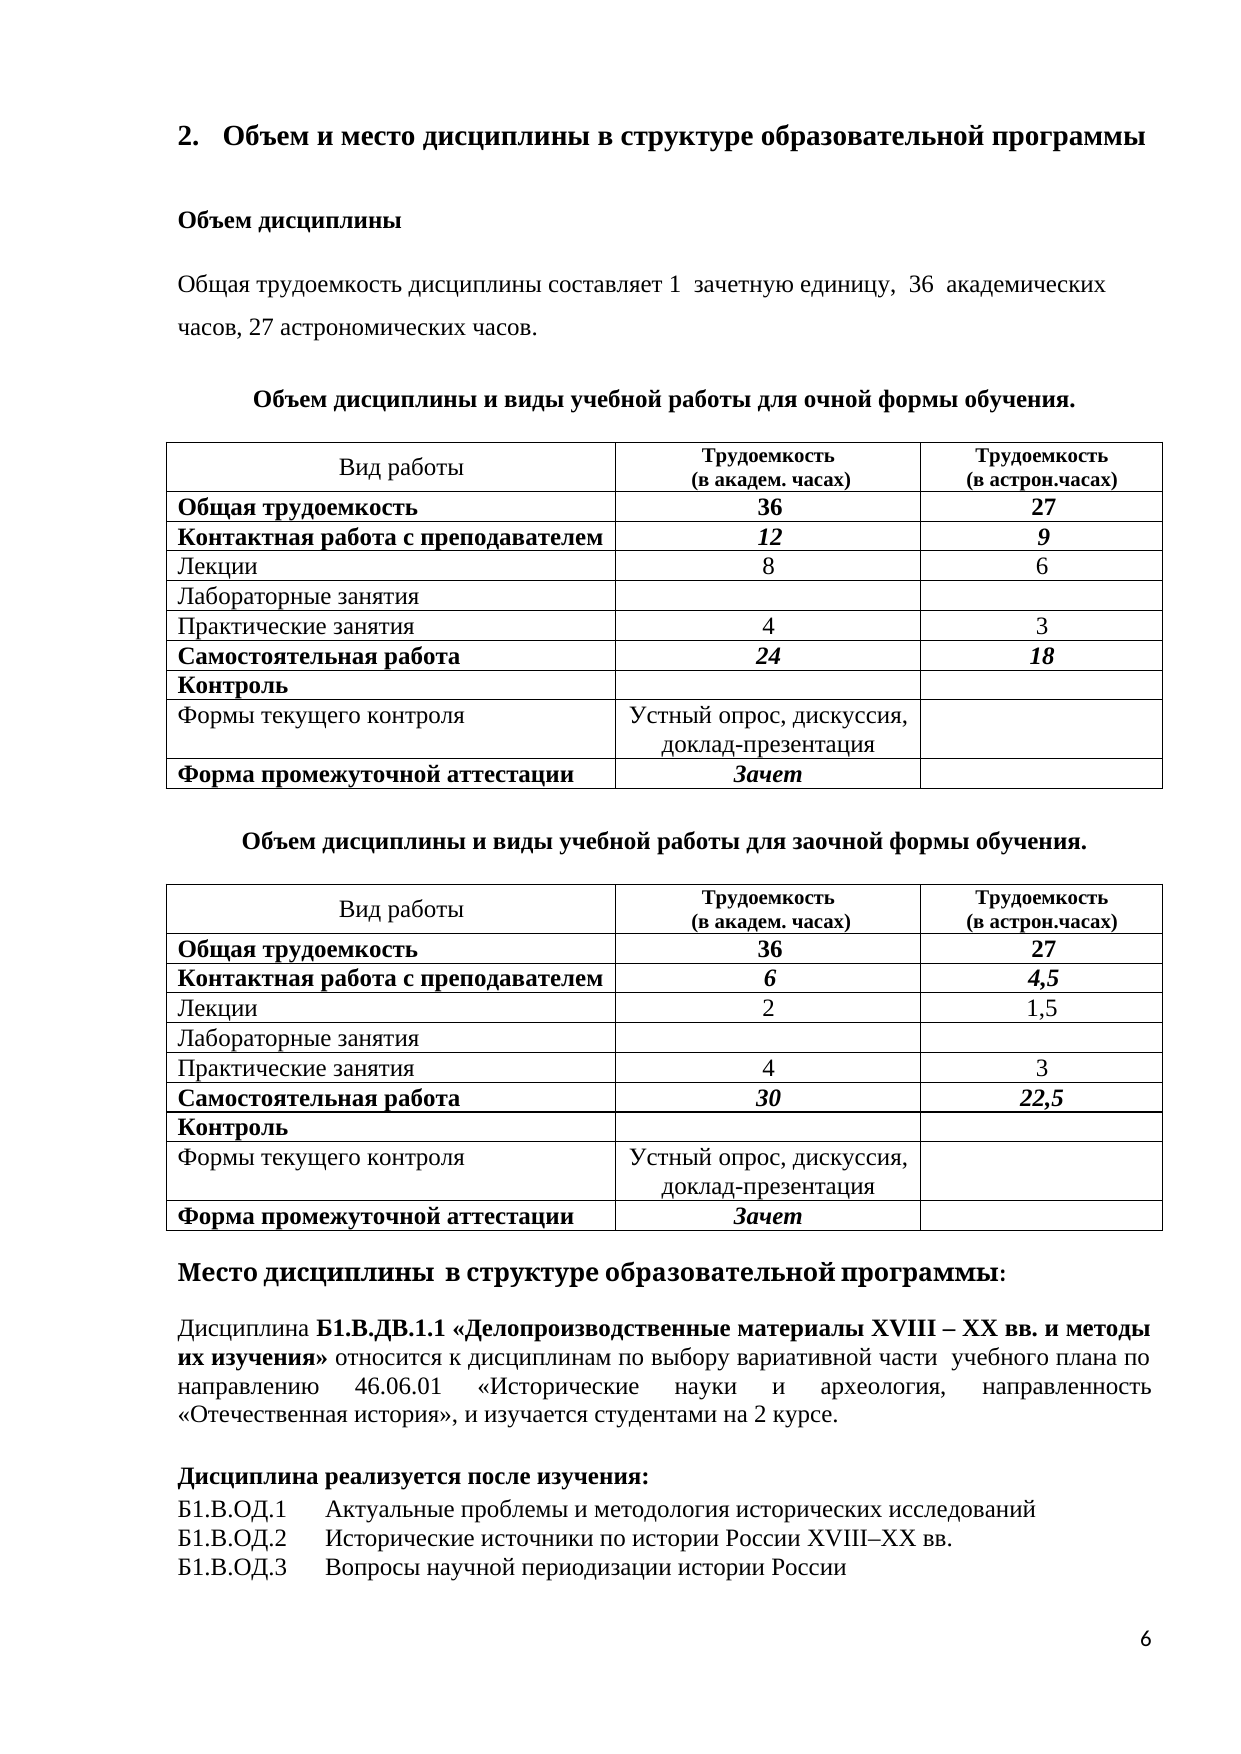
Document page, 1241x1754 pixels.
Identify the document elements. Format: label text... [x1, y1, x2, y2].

table_cell [921, 700, 1162, 758]
table_cell Формы текущего контроля [167, 700, 615, 758]
text Общая трудоемкость дисциплины составляет 1 зачетную единицу, 36 академических часов, 27 астрономических часов. [177, 269, 1152, 341]
table_cell Общая трудоемкость [167, 492, 615, 521]
table_cell 8 [616, 551, 920, 580]
table_cell 24 [616, 641, 920, 669]
table_cell Лекции [167, 993, 615, 1022]
table_cell Самостоятельная работа [167, 1083, 615, 1111]
table_cell Самостоятельная работа [167, 641, 615, 669]
table_cell Практические занятия [167, 1053, 615, 1082]
text Б1.В.ОД.3 Вопросы научной периодизации истории России [177, 1552, 1152, 1581]
table_cell 36 [616, 492, 920, 521]
table_cell 12 [616, 522, 920, 550]
table_cell 18 [921, 641, 1162, 669]
table_cell Контактная работа с преподавателем [167, 522, 615, 550]
table_cell Лабораторные занятия [167, 581, 615, 610]
table_cell 4 [616, 611, 920, 640]
subtitle Объем и место дисциплины в структуре образовательной программы [177, 118, 1152, 152]
table_cell Устный опрос, дискуссия, доклад-презентация [616, 1142, 920, 1200]
table_cell Устный опрос, дискуссия, доклад-презентация [616, 700, 920, 758]
table_cell 27 [921, 934, 1162, 962]
table_cell Форма промежуточной аттестации [167, 759, 615, 788]
table_cell [616, 1113, 920, 1141]
text Дисциплина реализуется после изучения: [177, 1461, 1152, 1490]
table_header Вид работы [167, 885, 615, 933]
table_header Трудоемкость (в академ. часах) [616, 885, 920, 933]
table_cell [921, 1113, 1162, 1141]
table_cell Общая трудоемкость [167, 934, 615, 962]
text Дисциплина Б1.В.ДВ.1.1 «Делопроизводственные материалы XVIII – XX вв. и методы их изучения» относится к дисциплинам по выбору вариативной части учебного плана по направлению 46.06.01 «Исторические науки и археология, направленность «Отечественная история», и изучается студентами на 2 курсе. [177, 1313, 1152, 1428]
text Объем дисциплины и виды учебной работы для очной формы обучения. [177, 384, 1152, 413]
table_cell 1,5 [921, 993, 1162, 1022]
table_cell 22,5 [921, 1083, 1162, 1111]
table_cell [921, 1023, 1162, 1052]
table_cell [921, 759, 1162, 788]
table_cell [921, 1142, 1162, 1200]
table_header Вид работы [167, 443, 615, 491]
table_cell Контактная работа с преподавателем [167, 964, 615, 992]
text Объем дисциплины и виды учебной работы для заочной формы обучения. [177, 826, 1152, 855]
table_cell Лабораторные занятия [167, 1023, 615, 1052]
table_header Трудоемкость (в академ. часах) [616, 443, 920, 491]
table_cell 6 [921, 551, 1162, 580]
table_cell Зачет [616, 759, 920, 788]
table_cell [616, 671, 920, 699]
table_header Трудоемкость (в астрон.часах) [921, 885, 1162, 933]
text Место дисциплины в структуре образовательной программы: [177, 1259, 1152, 1288]
table_cell [616, 1023, 920, 1052]
table_cell Зачет [616, 1201, 920, 1229]
table_cell Контроль [167, 671, 615, 699]
table_cell Формы текущего контроля [167, 1142, 615, 1200]
table_cell [616, 581, 920, 610]
table_cell Практические занятия [167, 611, 615, 640]
table_cell 36 [616, 934, 920, 962]
table_header Трудоемкость (в астрон.часах) [921, 443, 1162, 491]
table_cell 6 [616, 964, 920, 992]
table_cell 30 [616, 1083, 920, 1111]
text Б1.В.ОД.1 Актуальные проблемы и методология исторических исследований [177, 1494, 1152, 1523]
table_cell 3 [921, 1053, 1162, 1082]
text Объем дисциплины [177, 205, 1152, 234]
text Б1.В.ОД.2 Исторические источники по истории России XVIII–XX вв. [177, 1523, 1152, 1552]
table_cell 3 [921, 611, 1162, 640]
table_cell [921, 671, 1162, 699]
table_cell [921, 581, 1162, 610]
table_cell Контроль [167, 1113, 615, 1141]
table_cell 4 [616, 1053, 920, 1082]
table_cell 27 [921, 492, 1162, 521]
table_cell Лекции [167, 551, 615, 580]
table_cell Форма промежуточной аттестации [167, 1201, 615, 1229]
table_cell 4,5 [921, 964, 1162, 992]
table_cell 9 [921, 522, 1162, 550]
table_cell 2 [616, 993, 920, 1022]
table_cell [921, 1201, 1162, 1229]
